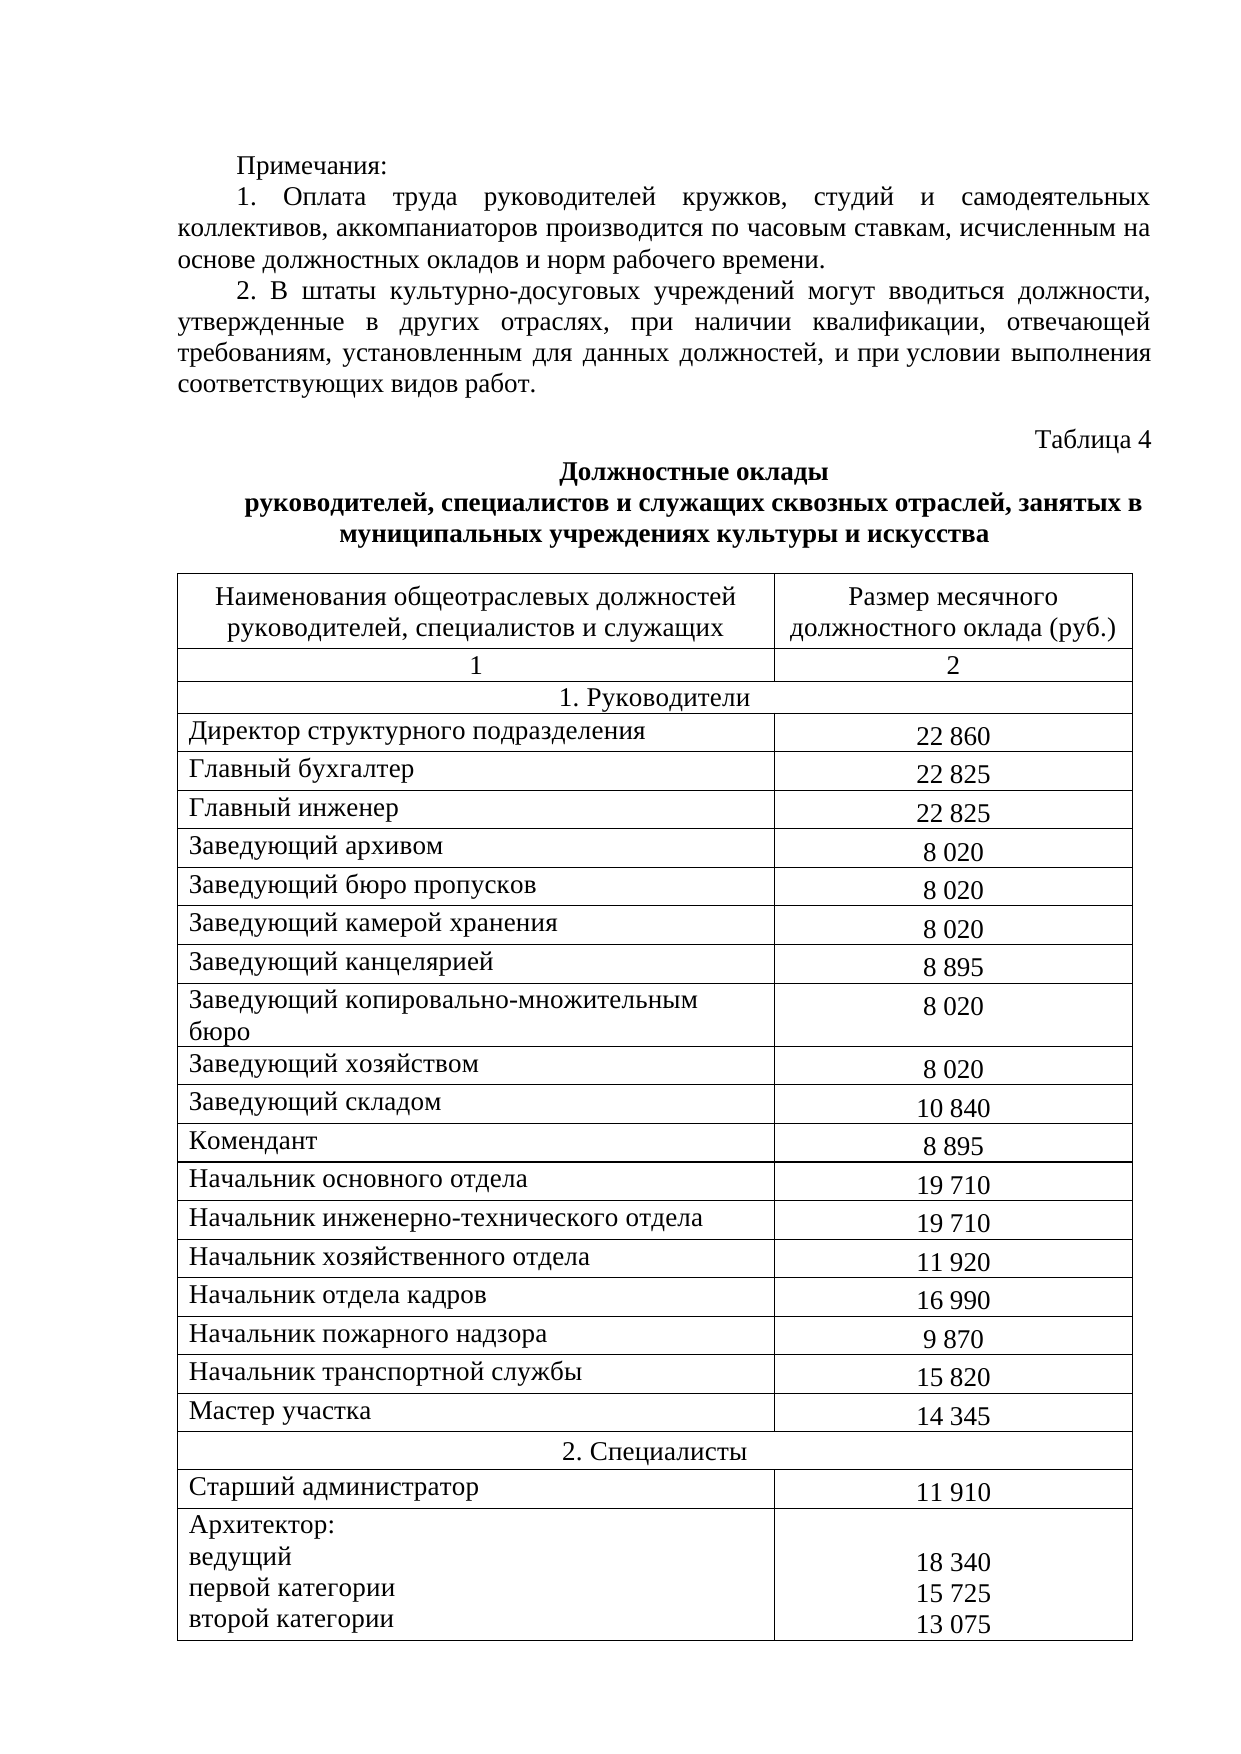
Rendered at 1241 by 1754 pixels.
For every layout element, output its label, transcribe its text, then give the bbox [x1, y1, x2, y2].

table_cell 9 870 [775, 1317, 1132, 1354]
table_cell 8 895 [775, 945, 1132, 982]
list Должностные оклады [177, 454, 1152, 486]
text руководителей, специалистов и служащих сквозных отраслей, занятых в муниципальных учреждениях культуры и искусства [177, 486, 1152, 548]
table_cell 8 020 [775, 829, 1132, 867]
table_cell Мастер участка [178, 1394, 774, 1431]
table_cell 19 710 [775, 1163, 1132, 1200]
table_cell 8 895 [775, 1124, 1132, 1161]
table_header Размер месячного должностного оклада (руб.) [775, 574, 1132, 648]
table_cell 1 [178, 649, 774, 681]
table_cell Начальник основного отдела [178, 1163, 774, 1200]
table_cell 19 710 [775, 1201, 1132, 1238]
table_cell 10 840 [775, 1085, 1132, 1123]
table_cell Заведующий копировально-множительным бюро [178, 984, 774, 1046]
table_header Наименования общеотраслевых должностей руководителей, специалистов и служащих [178, 574, 774, 648]
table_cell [178, 1509, 774, 1639]
table_cell Директор структурного подразделения [178, 714, 774, 751]
table_cell 2. Специалисты [178, 1432, 1132, 1469]
table_cell Главный инженер [178, 791, 774, 828]
table_cell Заведующий канцелярией [178, 945, 774, 982]
table_cell Начальник пожарного надзора [178, 1317, 774, 1354]
text 1. Оплата труда руководителей кружков, студий и самодеятельных коллективов, аккомпаниаторов производится по часовым ставкам, исчисленным на основе должностных окладов и норм рабочего времени. [177, 180, 1152, 274]
list Таблица 4 [177, 423, 1152, 454]
table_cell 16 990 [775, 1278, 1132, 1316]
table_cell 2 [775, 649, 1132, 681]
table_cell 8 020 [775, 868, 1132, 905]
table_cell Главный бухгалтер [178, 752, 774, 790]
table_cell Заведующий архивом [178, 829, 774, 867]
table_cell Заведующий камерой хранения [178, 906, 774, 944]
table_cell 22 825 [775, 791, 1132, 828]
table_cell 8 020 [775, 906, 1132, 944]
table_cell Начальник отдела кадров [178, 1278, 774, 1316]
table_cell Начальник инженерно-технического отдела [178, 1201, 774, 1238]
table_cell Начальник хозяйственного отдела [178, 1240, 774, 1277]
table_cell Начальник транспортной службы [178, 1355, 774, 1393]
text 2. В штаты культурно-досуговых учреждений могут вводиться должности, утвержденные в других отраслях, при наличии квалификации, отвечающей требованиям, установленным для данных должностей, и при условии выполнения соответствующих видов работ. [177, 274, 1152, 398]
table_cell 14 345 [775, 1394, 1132, 1431]
table_cell Комендант [178, 1124, 774, 1161]
table_cell 1. Руководители [178, 682, 1132, 713]
table_cell 11 920 [775, 1240, 1132, 1277]
table_cell Заведующий складом [178, 1085, 774, 1123]
text Примечания: [177, 149, 1152, 180]
table_cell 22 860 [775, 714, 1132, 751]
table_cell 8 020 [775, 1047, 1132, 1084]
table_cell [775, 1509, 1132, 1639]
table_cell Старший администратор [178, 1470, 774, 1508]
table_cell Заведующий бюро пропусков [178, 868, 774, 905]
table_cell 8 020 [775, 984, 1132, 1046]
table_cell 11 910 [775, 1470, 1132, 1508]
table_cell 22 825 [775, 752, 1132, 790]
table_cell Заведующий хозяйством [178, 1047, 774, 1084]
table_cell 15 820 [775, 1355, 1132, 1393]
